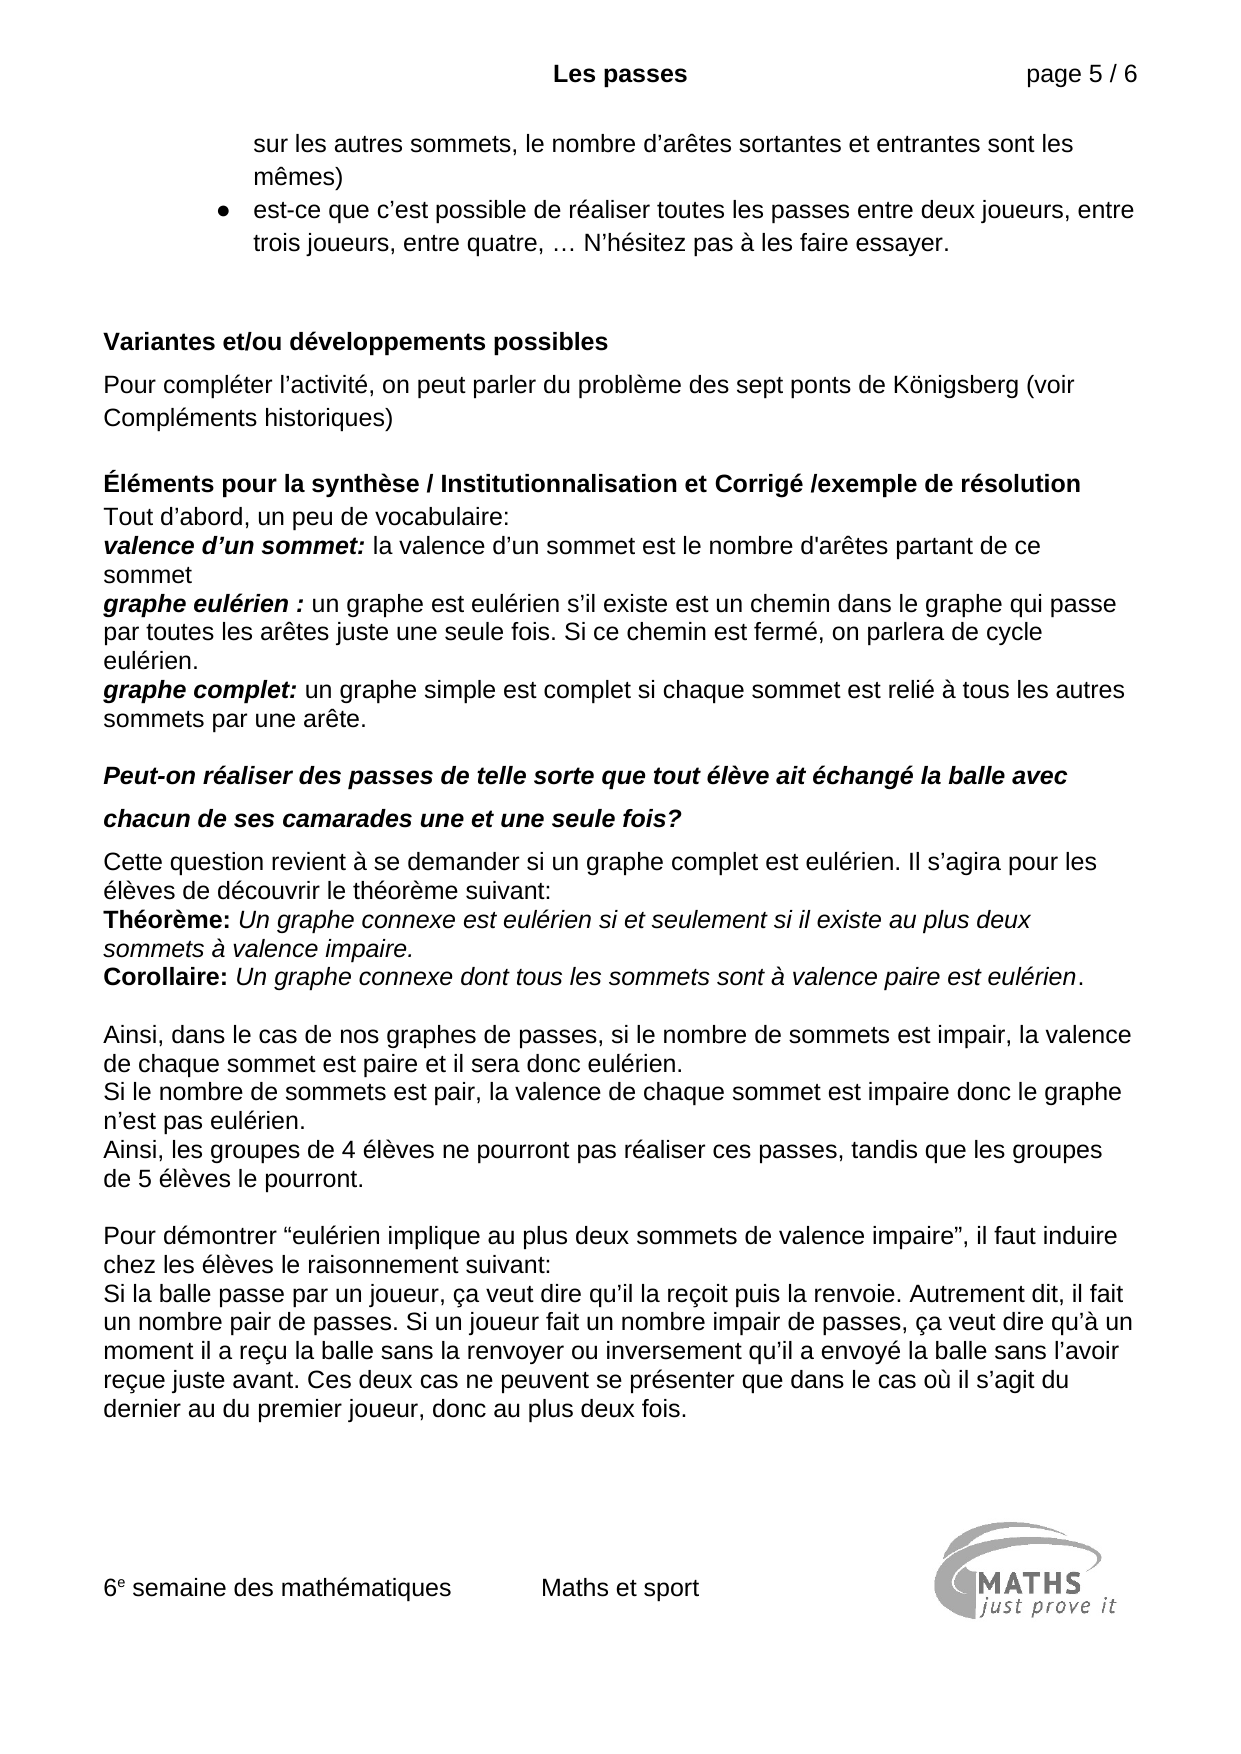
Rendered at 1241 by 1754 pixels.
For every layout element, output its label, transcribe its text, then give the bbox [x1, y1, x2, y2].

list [216, 129, 1137, 191]
text Si le nombre de sommets est pair, la valence de chaque sommet est impaire donc le graphe n’est pas eulérien. [103, 1077, 1137, 1135]
text Pour compléter l’activité, on peut parler du problème des sept ponts de Königsberg (voir Compléments historiques) [103, 370, 1137, 432]
text valence d’un sommet: la valence d’un sommet est le nombre d'arêtes partant de ce sommet [103, 531, 1137, 589]
subtitle Variantes et/ou développements possibles [103, 327, 1137, 356]
picture [921, 1507, 1138, 1637]
text Tout d’abord, un peu de vocabulaire: [103, 502, 1137, 531]
text Pour démontrer “eulérien implique au plus deux sommets de valence impaire”, il faut induire chez les élèves le raisonnement suivant: [103, 1221, 1137, 1279]
subtitle Peut-on réaliser des passes de telle sorte que tout élève ait échangé la balle avec chacun de ses camarades une et une seule fois? [103, 761, 1137, 833]
list est-ce que c’est possible de réaliser toutes les passes entre deux joueurs, entre trois joueurs, entre quatre, … N’hésitez pas à les faire essayer. [216, 195, 1137, 257]
text Corollaire: Un graphe connexe dont tous les sommets sont à valence paire est eulérien. [103, 962, 1137, 991]
text Théorème: Un graphe connexe est eulérien si et seulement si il existe au plus deux sommets à valence impaire. [103, 905, 1137, 962]
text Ainsi, les groupes de 4 élèves ne pourront pas réaliser ces passes, tandis que les groupes de 5 élèves le pourront. [103, 1135, 1137, 1192]
text Si la balle passe par un joueur, ça veut dire qu’il la reçoit puis la renvoie. Autrement dit, il fait un nombre pair de passes. Si un joueur fait un nombre impair de passes, ça veut dire qu’à un moment il a reçu la balle sans la renvoyer ou inversement qu’il a envoyé la balle sans l’avoir reçue juste avant. Ces deux cas ne peuvent se présenter que dans le cas où il s’agit du dernier au du premier joueur, donc au plus deux fois. [103, 1279, 1137, 1422]
text graphe eulérien : un graphe est eulérien s’il existe est un chemin dans le graphe qui passe par toutes les arêtes juste une seule fois. Si ce chemin est fermé, on parlera de cycle eulérien. [103, 589, 1137, 675]
subtitle Éléments pour la synthèse / Institutionnalisation et Corrigé /exemple de résolution [103, 469, 1137, 498]
text Ainsi, dans le cas de nos graphes de passes, si le nombre de sommets est impair, la valence de chaque sommet est paire et il sera donc eulérien. [103, 1020, 1137, 1077]
text Cette question revient à se demander si un graphe complet est eulérien. Il s’agira pour les élèves de découvrir le théorème suivant: [103, 847, 1137, 905]
text graphe complet: un graphe simple est complet si chaque sommet est relié à tous les autres sommets par une arête. [103, 675, 1137, 732]
